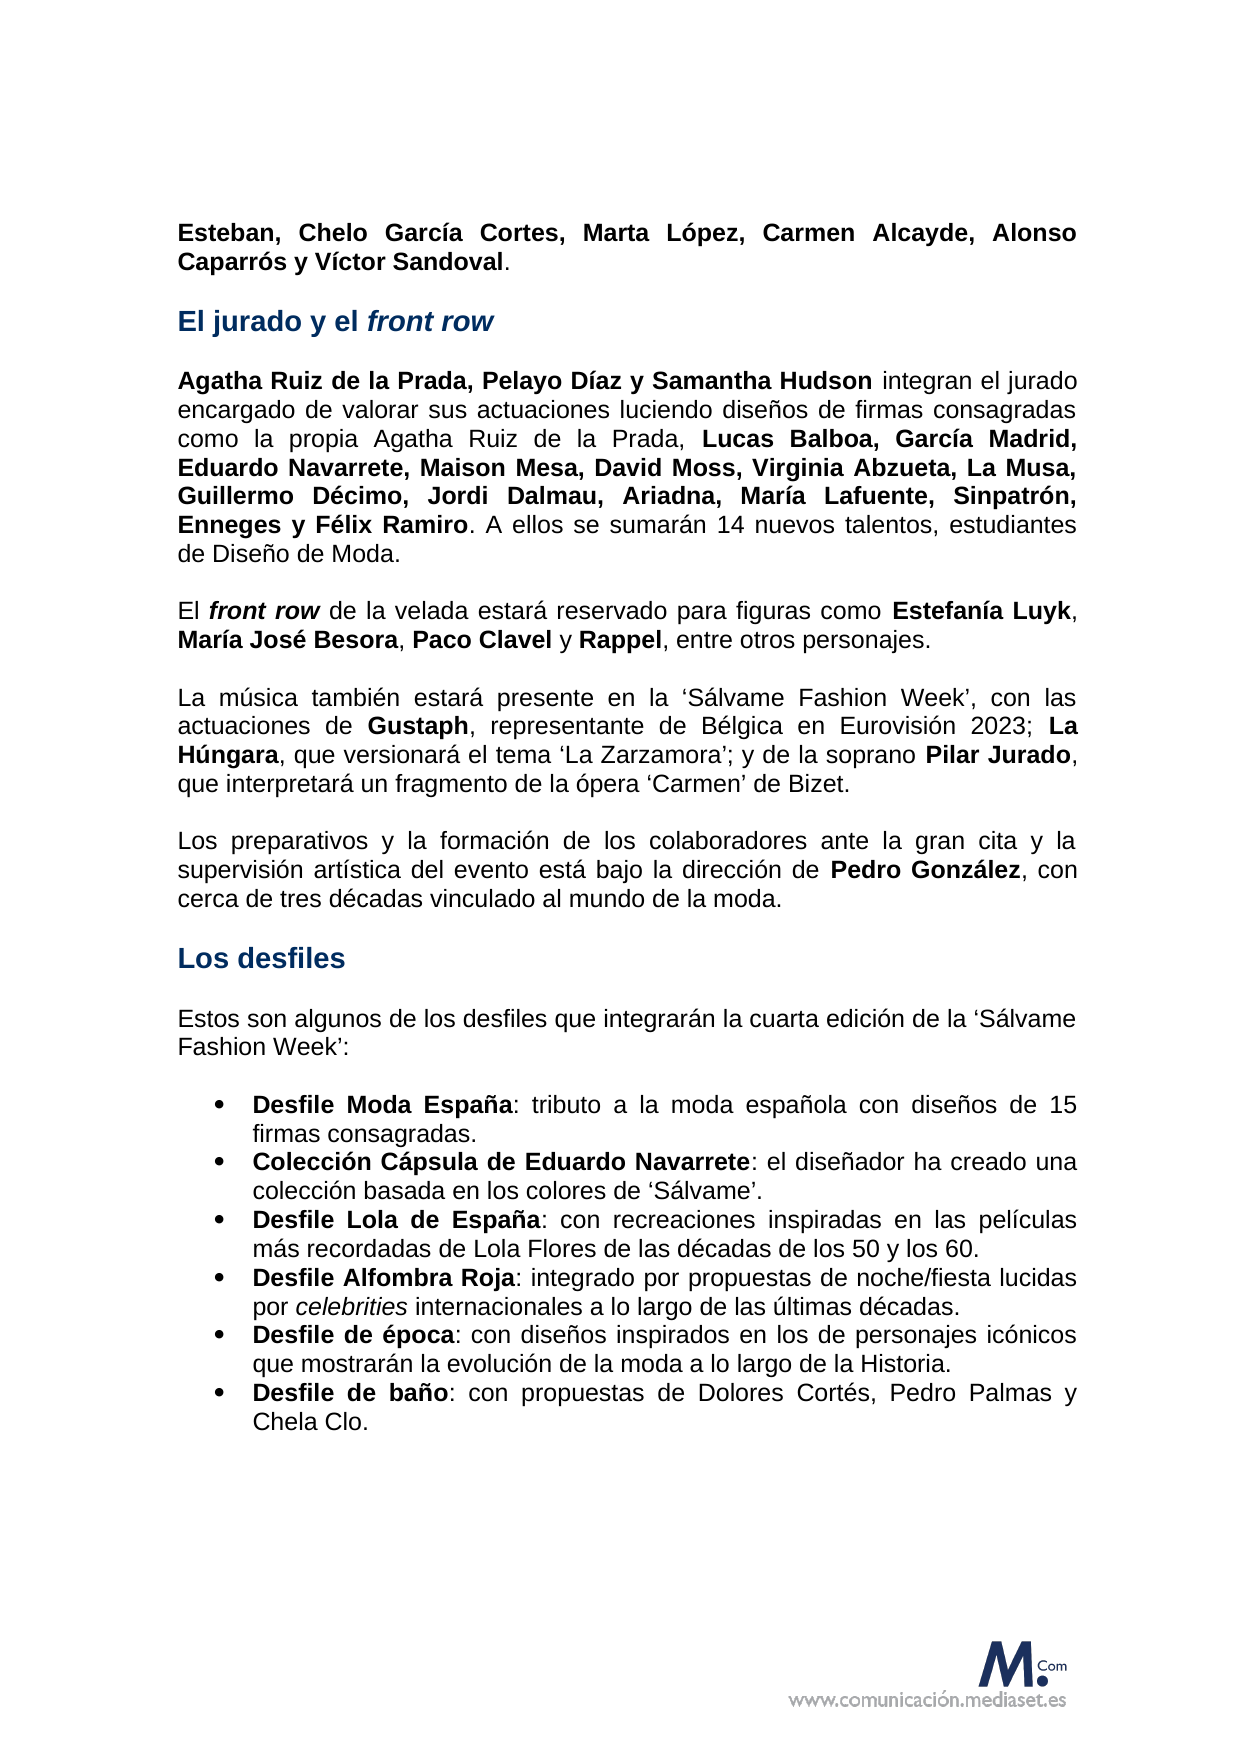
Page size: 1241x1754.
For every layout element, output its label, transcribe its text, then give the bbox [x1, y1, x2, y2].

text Los preparativos y la formación de los colaboradores ante la gran cita y la supervisión artística del evento está bajo la dirección de Pedro González, con cerca de tres décadas vinculado al mundo de la moda. [177, 826, 1078, 912]
list Desfile Moda España: tributo a la moda española con diseños de 15 firmas consagradas. [215, 1090, 1078, 1147]
list Colección Cápsula de Eduardo Navarrete: el diseñador ha creado una colección basada en los colores de ‘Sálvame’. [215, 1147, 1078, 1205]
text El front row de la velada estará reservado para figuras como Estefanía Luyk, María José Besora, Paco Clavel y Rappel, entre otros personajes. [177, 596, 1078, 654]
list Desfile Alfombra Roja: integrado por propuestas de noche/fiesta lucidas por celebrities internacionales a lo largo de las últimas décadas. [215, 1263, 1078, 1320]
text Agatha Ruiz de la Prada, Pelayo Díaz y Samantha Hudson integran el jurado encargado de valorar sus actuaciones luciendo diseños de firmas consagradas como la propia Agatha Ruiz de la Prada, Lucas Balboa, García Madrid, Eduardo Navarrete, Maison Mesa, David Moss, Virginia Abzueta, La Musa, Guillermo Décimo, Jordi Dalmau, Ariadna, María Lafuente, Sinpatrón, Enneges y Félix Ramiro. A ellos se sumarán 14 nuevos talentos, estudiantes de Diseño de Moda. [177, 366, 1078, 567]
text Los desfiles [177, 941, 1078, 975]
list Desfile de época: con diseños inspirados en los de personajes icónicos que mostrarán la evolución de la moda a lo largo de la Historia. [215, 1320, 1078, 1378]
list Desfile de baño: con propuestas de Dolores Cortés, Pedro Palmas y Chela Clo. [215, 1378, 1078, 1435]
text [177, 218, 1078, 275]
list Desfile Lola de España: con recreaciones inspiradas en las películas más recordadas de Lola Flores de las décadas de los 50 y los 60. [215, 1205, 1078, 1263]
text La música también estará presente en la ‘Sálvame Fashion Week’, con las actuaciones de Gustaph, representante de Bélgica en Eurovisión 2023; La Húngara, que versionará el tema ‘La Zarzamora’; y de la soprano Pilar Jurado, que interpretará un fragmento de la ópera ‘Carmen’ de Bizet. [177, 682, 1078, 797]
text El jurado y el front row [177, 304, 1078, 337]
text Estos son algunos de los desfiles que integrarán la cuarta edición de la ‘Sálvame Fashion Week’: [177, 1003, 1078, 1061]
picture [776, 1618, 1239, 1725]
